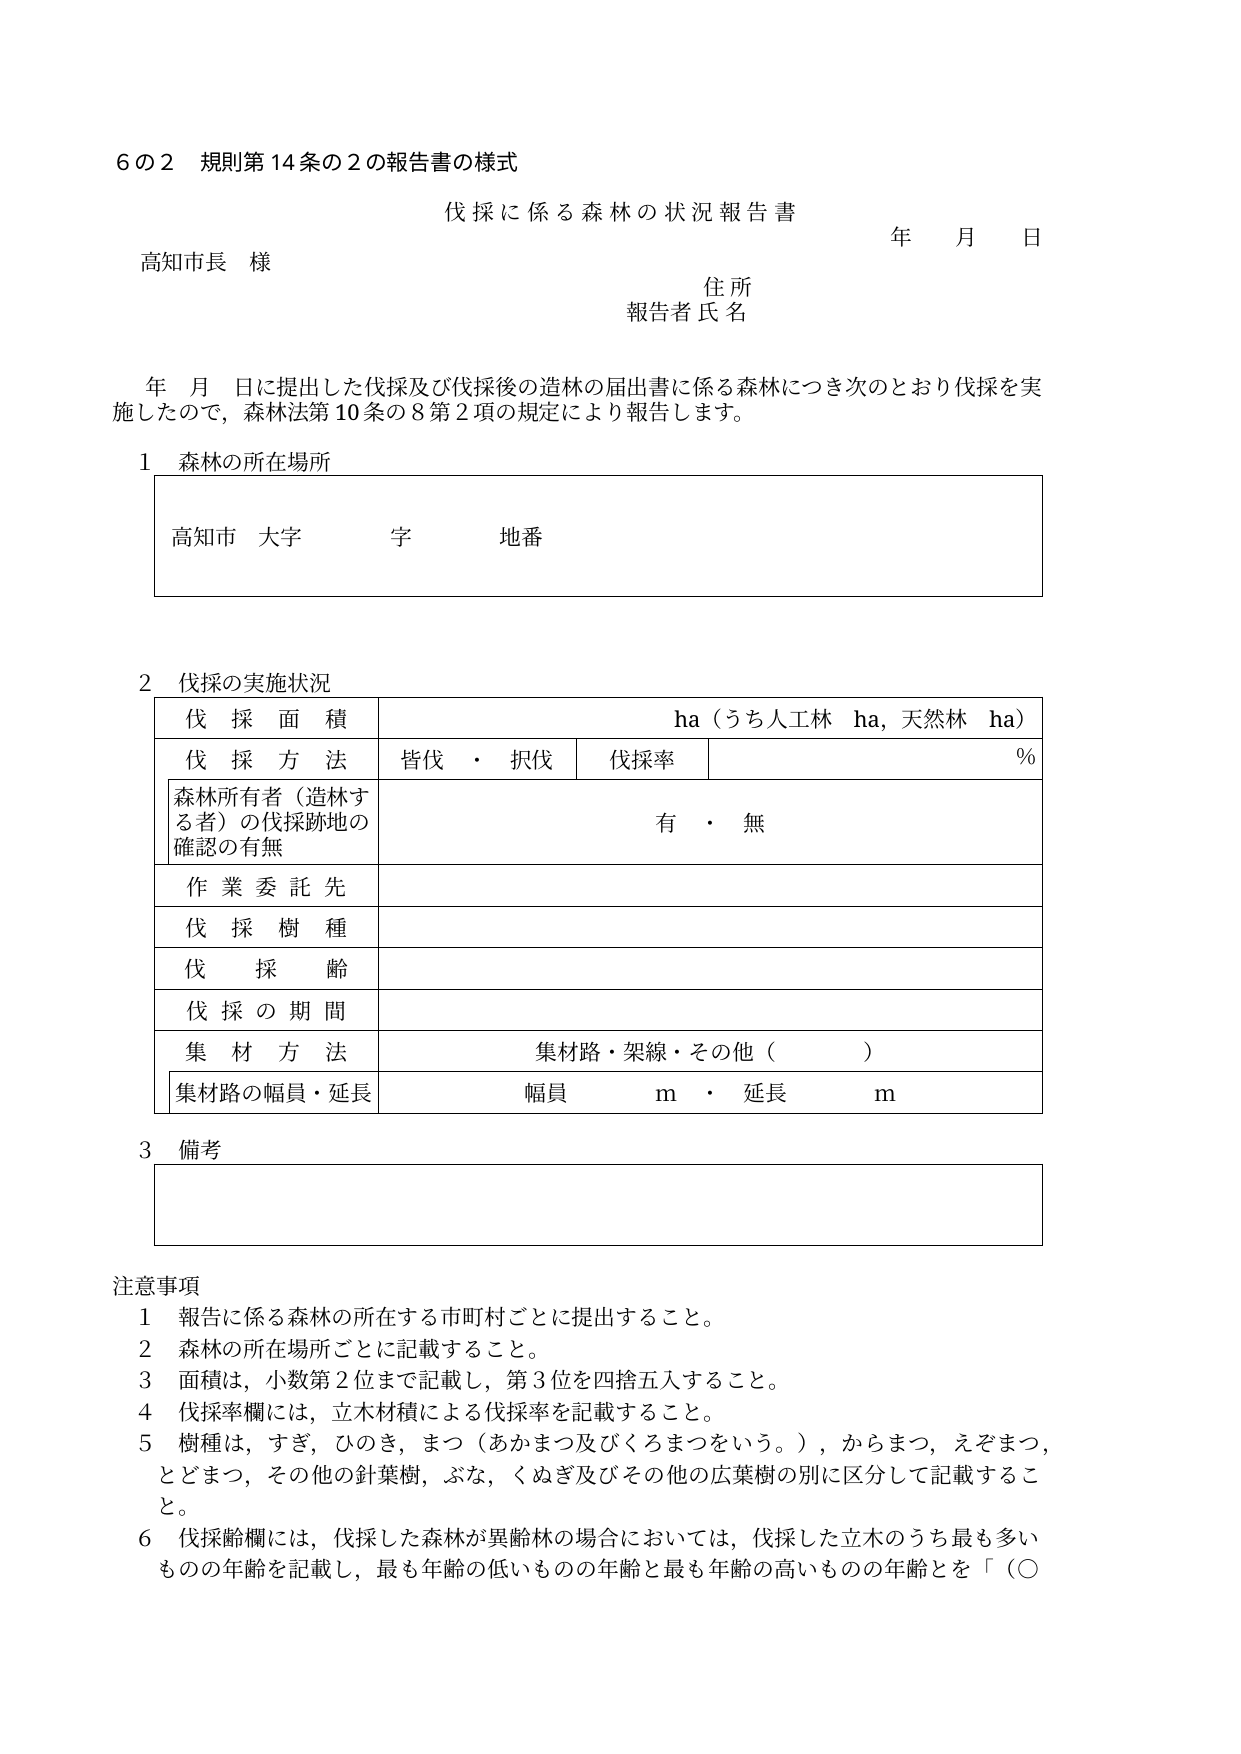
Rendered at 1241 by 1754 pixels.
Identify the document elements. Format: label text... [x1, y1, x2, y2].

table_cell 伐採率 [577, 739, 708, 779]
table_cell 作業委託先 [155, 865, 378, 906]
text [134, 1521, 1043, 1584]
table_cell 有 ・ 無 [379, 780, 1042, 864]
table_cell 皆伐 ・ 択伐 [379, 739, 576, 779]
table_cell 幅員 ｍ ・ 延長 ｍ [379, 1072, 1042, 1112]
table_cell [155, 1071, 169, 1112]
text 年 月 日に提出した伐採及び伐採後の造林の届出書に係る森林につき次のとおり伐採を実施したので，森林法第10条の８第２項の規定により報告します。 [112, 375, 1043, 425]
table_cell [379, 990, 1042, 1030]
table_cell 伐採方法 [155, 739, 378, 779]
table_header ha（うち人工林 ha，天然林 ha） [379, 698, 1042, 738]
text ３ 面積は，小数第２位まで記載し，第３位を四捨五入すること。 [134, 1363, 1043, 1395]
table_cell 集材方法 [155, 1031, 378, 1071]
table_cell [379, 907, 1042, 947]
text 報告者 氏 名 [112, 300, 1128, 325]
table_cell 集材路の幅員・延長 [170, 1072, 378, 1112]
text ６の２ 規則第14条の２の報告書の様式 [112, 150, 1128, 175]
table_cell ％ [709, 739, 1042, 779]
text １ 報告に係る森林の所在する市町村ごとに提出すること。 [134, 1301, 1043, 1332]
text 高知市長 様 [112, 250, 1128, 275]
table_header 伐採面積 [155, 698, 378, 738]
text 年 月 日 [112, 225, 1043, 250]
table_header [155, 1165, 1042, 1245]
text ２ 伐採の実施状況 [112, 672, 1128, 697]
table_cell 森林所有者（造林する者）の伐採跡地の確認の有無 [169, 780, 378, 864]
text ３ 備考 [112, 1138, 1128, 1163]
table_cell 伐採樹種 [155, 907, 378, 947]
text ２ 森林の所在場所ごとに記載すること。 [134, 1332, 1043, 1363]
text ４ 伐採率欄には，立木材積による伐採率を記載すること。 [134, 1395, 1043, 1426]
table_cell 伐採齢 [155, 948, 378, 988]
text 住 所 [112, 275, 1128, 300]
text 伐 採 に 係 る 森 林 の 状 況 報 告 書 [112, 200, 1128, 225]
table_cell [155, 779, 168, 864]
table_cell 集材路・架線・その他（ ） [379, 1031, 1042, 1071]
text 注意事項 [112, 1269, 1128, 1301]
table_header 高知市 大字 字 地番 [155, 476, 1042, 596]
table_cell [379, 865, 1042, 906]
text １ 森林の所在場所 [112, 450, 1128, 475]
table_cell 伐採の期間 [155, 990, 378, 1030]
table_cell [379, 948, 1042, 988]
text ５ 樹種は，すぎ，ひのき，まつ（あかまつ及びくろまつをいう。），からまつ，えぞまつ，とどまつ，その他の針葉樹，ぶな，くぬぎ及びその他の広葉樹の別に区分して記載すること。 [134, 1426, 1043, 1521]
